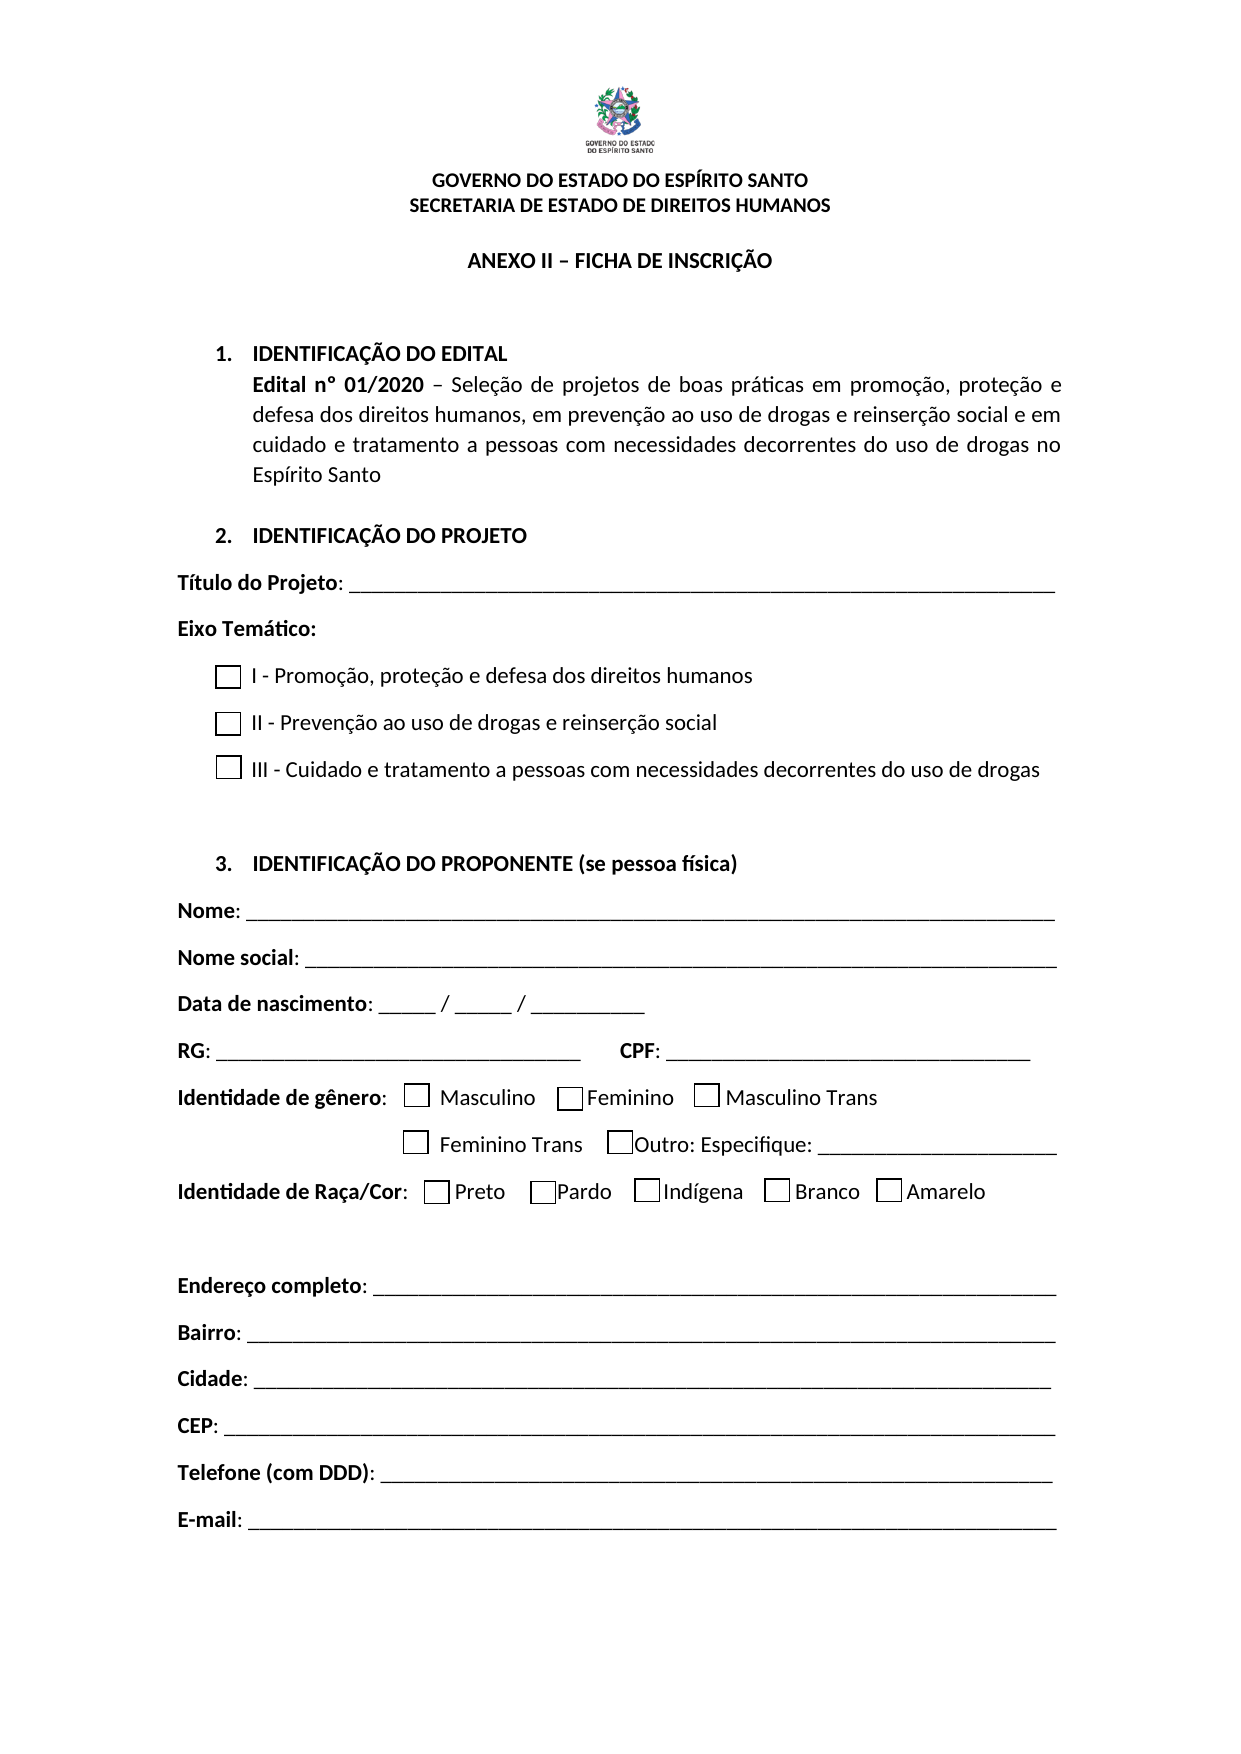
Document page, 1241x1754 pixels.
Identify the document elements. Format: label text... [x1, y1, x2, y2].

text Data de nascimento: _____ / _____ / __________ [177, 989, 1063, 1018]
list Edital nº 01/2020 – Seleção de projetos de boas práticas em promoção, proteção e defesa dos direitos humanos, em prevenção ao uso de drogas e reinserção social e em cuidado e tratamento a pessoas com necessidades decorrentes do uso de drogas no Espírito Santo [252, 370, 1063, 488]
list IDENTIFICAÇÃO DO PROPONENTE (se pessoa física) [215, 849, 1063, 877]
text Identidade de gênero: Masculino Feminino Masculino Trans [177, 1083, 1063, 1111]
text E-mail: _______________________________________________________________________ [177, 1505, 1063, 1533]
text Endereço completo: ____________________________________________________________ [177, 1271, 1063, 1299]
text Feminino Trans Outro: Especifique: _____________________ [325, 1130, 1063, 1158]
text II - Prevenção ao uso de drogas e reinserção social [177, 708, 1063, 736]
text Eixo Temático: [177, 614, 1063, 643]
text III - Cuidado e tratamento a pessoas com necessidades decorrentes do uso de drogas [177, 755, 1063, 783]
text I - Promoção, proteção e defesa dos direitos humanos [177, 661, 1063, 689]
text Identidade de Raça/Cor: Preto Pardo Indígena Branco Amarelo [177, 1177, 1063, 1205]
text CEP: _________________________________________________________________________ [177, 1411, 1063, 1439]
text RG: ________________________________ CPF: ________________________________ [177, 1036, 1063, 1064]
text ANEXO II – FICHA DE INSCRIÇÃO [177, 246, 1063, 274]
text Nome: _______________________________________________________________________ [177, 896, 1063, 924]
text Título do Projeto: ______________________________________________________________ [177, 568, 1063, 596]
text Telefone (com DDD): ___________________________________________________________ [177, 1458, 1063, 1486]
picture [585, 86, 655, 153]
list IDENTIFICAÇÃO DO PROJETO [215, 521, 1063, 549]
list IDENTIFICAÇÃO DO EDITAL [215, 339, 1063, 368]
text Bairro: _______________________________________________________________________ [177, 1318, 1063, 1346]
text Nome social: __________________________________________________________________ [177, 943, 1063, 971]
text Cidade: ______________________________________________________________________ [177, 1364, 1063, 1393]
